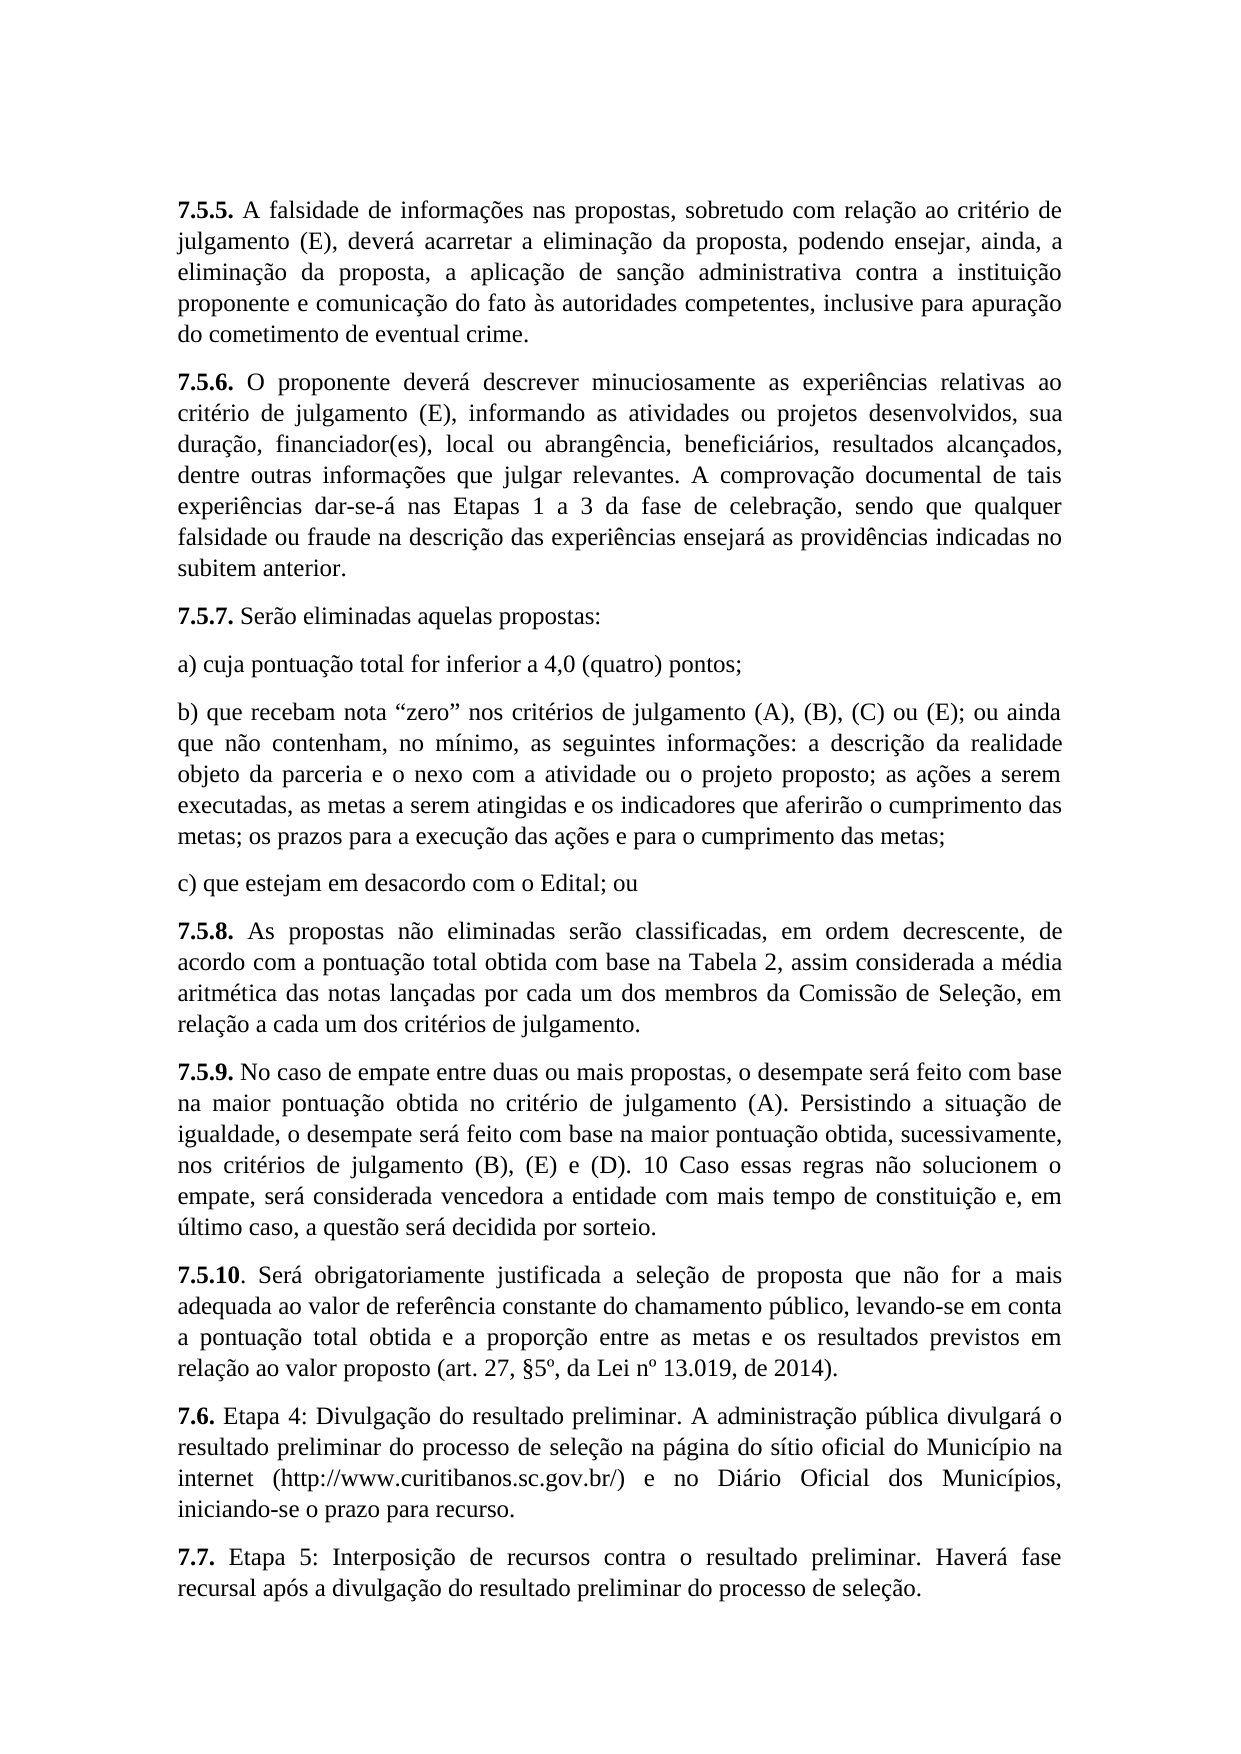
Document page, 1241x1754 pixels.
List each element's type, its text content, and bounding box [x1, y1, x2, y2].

text 7.5.8. As propostas não eliminadas serão classificadas, em ordem decrescente, de acordo com a pontuação total obtida com base na Tabela 2, assim considerada a média aritmética das notas lançadas por cada um dos membros da Comissão de Seleção, em relação a cada um dos critérios de julgamento. [177, 916, 1063, 1038]
text c) que estejam em desacordo com o Edital; ou [177, 868, 1063, 897]
text 7.7. Etapa 5: Interposição de recursos contra o resultado preliminar. Haverá fase recursal após a divulgação do resultado preliminar do processo de seleção. [177, 1542, 1063, 1601]
text 7.5.6. O proponente deverá descrever minuciosamente as experiências relativas ao critério de julgamento (E), informando as atividades ou projetos desenvolvidos, sua duração, financiador(es), local ou abrangência, beneficiários, resultados alcançados, dentre outras informações que julgar relevantes. A comprovação documental de tais experiências dar-se-á nas Etapas 1 a 3 da fase de celebração, sendo que qualquer falsidade ou fraude na descrição das experiências ensejará as providências indicadas no subitem anterior. [177, 367, 1063, 582]
text b) que recebam nota “zero” nos critérios de julgamento (A), (B), (C) ou (E); ou ainda que não contenham, no mínimo, as seguintes informações: a descrição da realidade objeto da parceria e o nexo com a atividade ou o projeto proposto; as ações a serem executadas, as metas a serem atingidas e os indicadores que aferirão o cumprimento das metas; os prazos para a execução das ações e para o cumprimento das metas; [177, 697, 1063, 849]
text 7.5.10. Será obrigatoriamente justificada a seleção de proposta que não for a mais adequada ao valor de referência constante do chamamento público, levando-se em conta a pontuação total obtida e a proporção entre as metas e os resultados previstos em relação ao valor proposto (art. 27, §5º, da Lei nº 13.019, de 2014). [177, 1260, 1063, 1382]
text a) cuja pontuação total for inferior a 4,0 (quatro) pontos; [177, 649, 1063, 678]
text 7.5.7. Serão eliminadas aquelas propostas: [177, 601, 1063, 630]
text 7.6. Etapa 4: Divulgação do resultado preliminar. A administração pública divulgará o resultado preliminar do processo de seleção na página do sítio oficial do Município na internet (http://www.curitibanos.sc.gov.br/) e no Diário Oficial dos Municípios, iniciando-se o prazo para recurso. [177, 1401, 1063, 1523]
text 7.5.9. No caso de empate entre duas ou mais propostas, o desempate será feito com base na maior pontuação obtida no critério de julgamento (A). Persistindo a situação de igualdade, o desempate será feito com base na maior pontuação obtida, sucessivamente, nos critérios de julgamento (B), (E) e (D). 10 Caso essas regras não solucionem o empate, será considerada vencedora a entidade com mais tempo de constituição e, em último caso, a questão será decidida por sorteio. [177, 1057, 1063, 1241]
text 7.5.5. A falsidade de informações nas propostas, sobretudo com relação ao critério de julgamento (E), deverá acarretar a eliminação da proposta, podendo ensejar, ainda, a eliminação da proposta, a aplicação de sanção administrativa contra a instituição proponente e comunicação do fato às autoridades competentes, inclusive para apuração do cometimento de eventual crime. [177, 195, 1063, 348]
